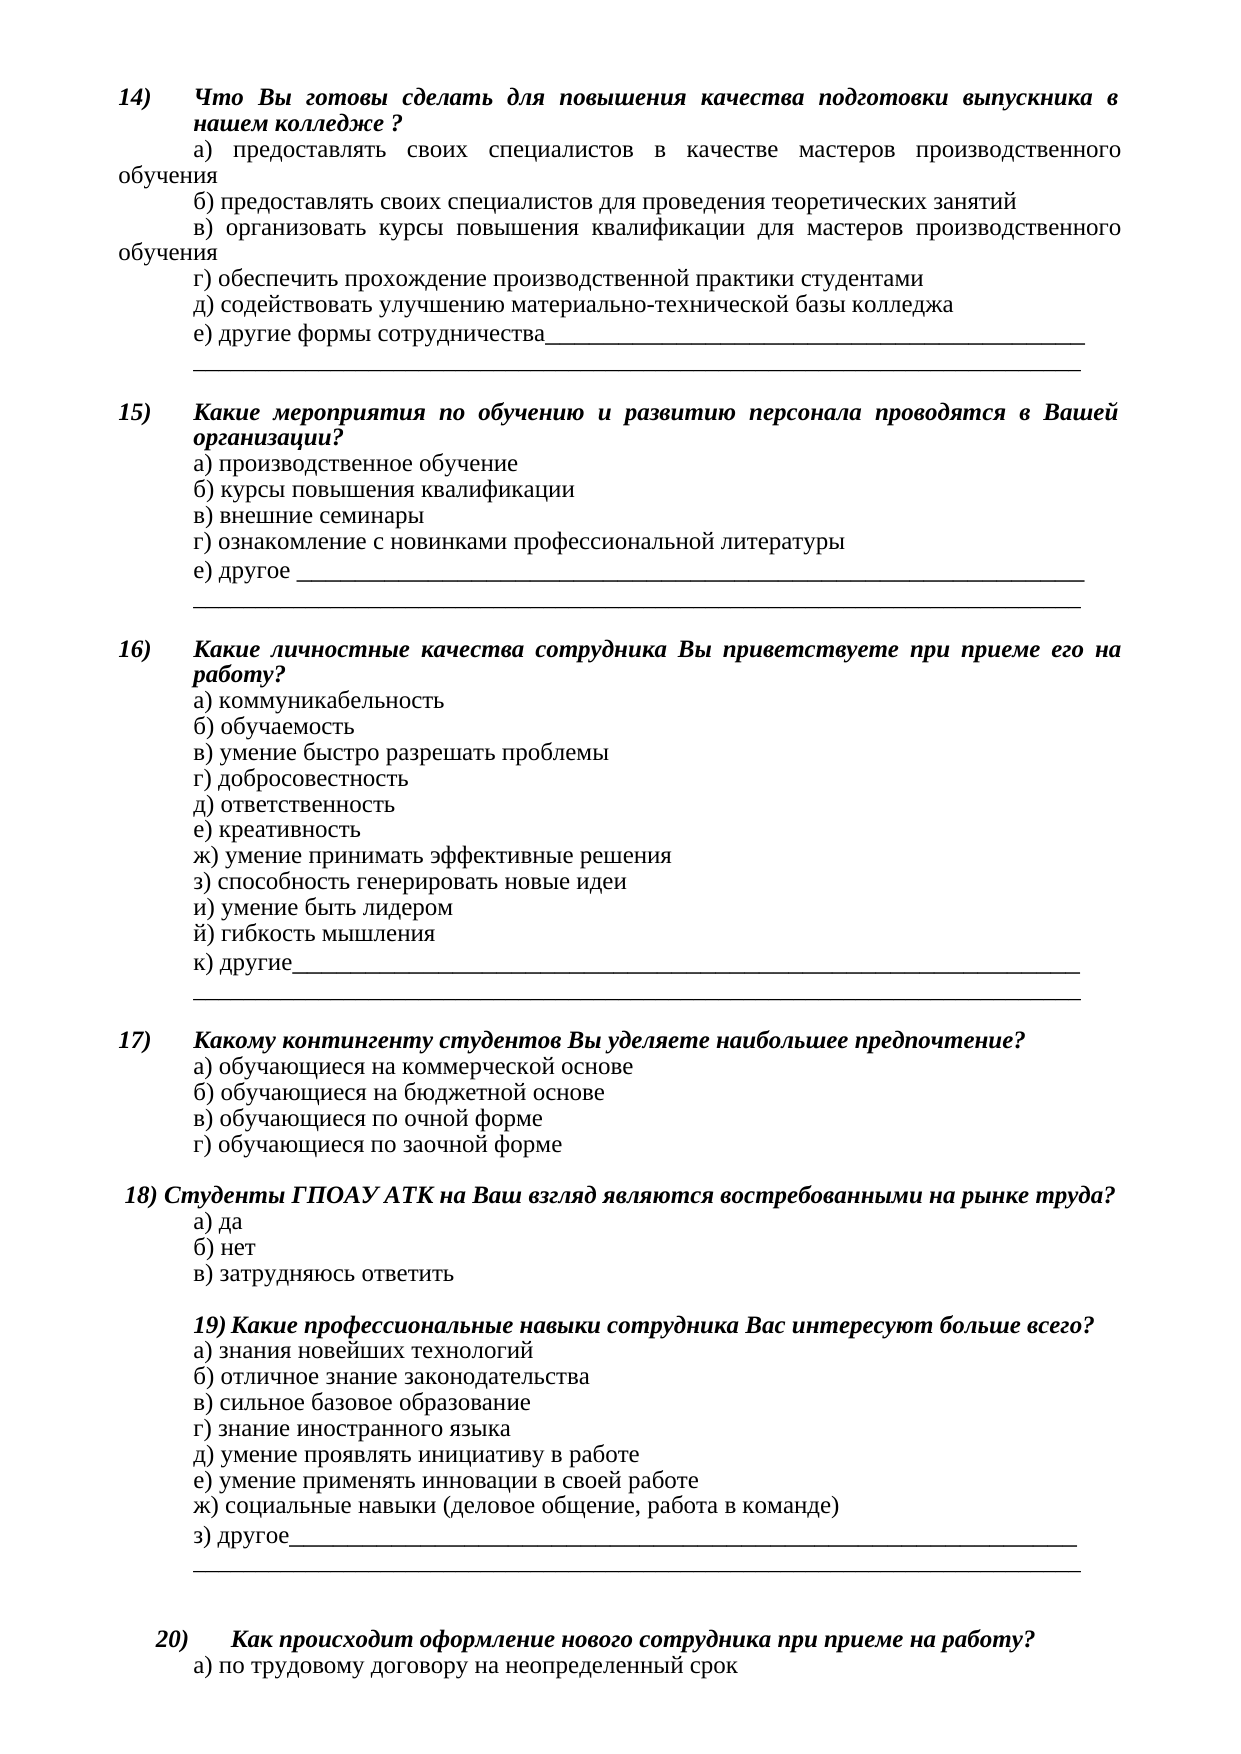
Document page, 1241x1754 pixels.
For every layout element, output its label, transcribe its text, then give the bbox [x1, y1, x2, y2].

text г) добросовестность [118, 766, 1122, 791]
text _______________________________________________________________________ [118, 348, 1122, 374]
text в) затрудняюсь ответить [118, 1261, 1122, 1287]
text з) способность генерировать новые идеи [118, 869, 1122, 895]
text е) креативность [118, 817, 1122, 843]
text б) предоставлять своих специалистов для проведения теоретических занятий [118, 188, 1122, 214]
list Какие личностные качества сотрудника Вы приветствуете при приеме его на работу? [118, 636, 1122, 688]
text _______________________________________________________________________ [118, 977, 1122, 1002]
text и) умение быть лидером [118, 895, 1122, 921]
text а) предоставлять своих специалистов в качестве мастеров производственного обучения [118, 137, 1122, 188]
text б) отличное знание законодательства [118, 1364, 1122, 1390]
text б) курсы повышения квалификации [118, 477, 1122, 503]
text д) ответственность [118, 791, 1122, 817]
text в) умение быстро разрешать проблемы [118, 740, 1122, 766]
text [118, 1549, 1122, 1575]
text _______________________________________________________________________ [118, 585, 1122, 611]
text е) другие формы сотрудничества_____________________________________ [118, 318, 1122, 348]
text а) обучающиеся на коммерческой основе [118, 1054, 1122, 1080]
text е) другое ______________________________________________________ [118, 554, 1122, 585]
text а) по трудовому договору на неопределенный срок [118, 1652, 1122, 1678]
text в) внешние семинары [118, 503, 1122, 529]
text е) умение применять инновации в своей работе [118, 1467, 1122, 1493]
list Что Вы готовы сделать для повышения качества подготовки выпускника в нашем колледже ? [118, 85, 1122, 137]
text г) обеспечить прохождение производственной практики студентами [118, 266, 1122, 292]
text в) обучающиеся по очной форме [118, 1106, 1122, 1132]
text а) знания новейших технологий [118, 1338, 1122, 1364]
text ж) социальные навыки (деловое общение, работа в команде) [118, 1493, 1122, 1519]
text г) ознакомление с новинками профессиональной литературы [118, 529, 1122, 554]
text д) умение проявлять инициативу в работе [118, 1442, 1122, 1467]
text д) содействовать улучшению материально-технической базы колледжа [118, 292, 1122, 318]
text г) знание иностранного языка [118, 1416, 1122, 1442]
text з) другое______________________________________________________ [118, 1519, 1122, 1549]
text б) нет [118, 1235, 1122, 1261]
text й) гибкость мышления [118, 921, 1122, 946]
text б) обучаемость [118, 714, 1122, 740]
text а) да [118, 1209, 1122, 1235]
text б) обучающиеся на бюджетной основе [118, 1080, 1122, 1106]
text ж) умение принимать эффективные решения [118, 843, 1122, 869]
text г) обучающиеся по заочной форме [118, 1132, 1122, 1157]
text в) организовать курсы повышения квалификации для мастеров производственного обучения [118, 214, 1122, 266]
text к) другие______________________________________________________ [118, 946, 1122, 977]
list Какие мероприятия по обучению и развитию персонала проводятся в Вашей организации? [118, 399, 1122, 451]
list Как происходит оформление нового сотрудника при приеме на работу? [156, 1627, 1122, 1652]
text а) производственное обучение [118, 451, 1122, 477]
text а) коммуникабельность [118, 688, 1122, 714]
text 18) Студенты ГПОАУ АТК на Ваш взгляд являются востребованными на рынке труда? [118, 1183, 1122, 1209]
list Какие профессиональные навыки сотрудника Вас интересуют больше всего? [193, 1312, 1122, 1338]
text в) сильное базовое образование [118, 1390, 1122, 1416]
list Какому контингенту студентов Вы уделяете наибольшее предпочтение? [118, 1028, 1122, 1054]
